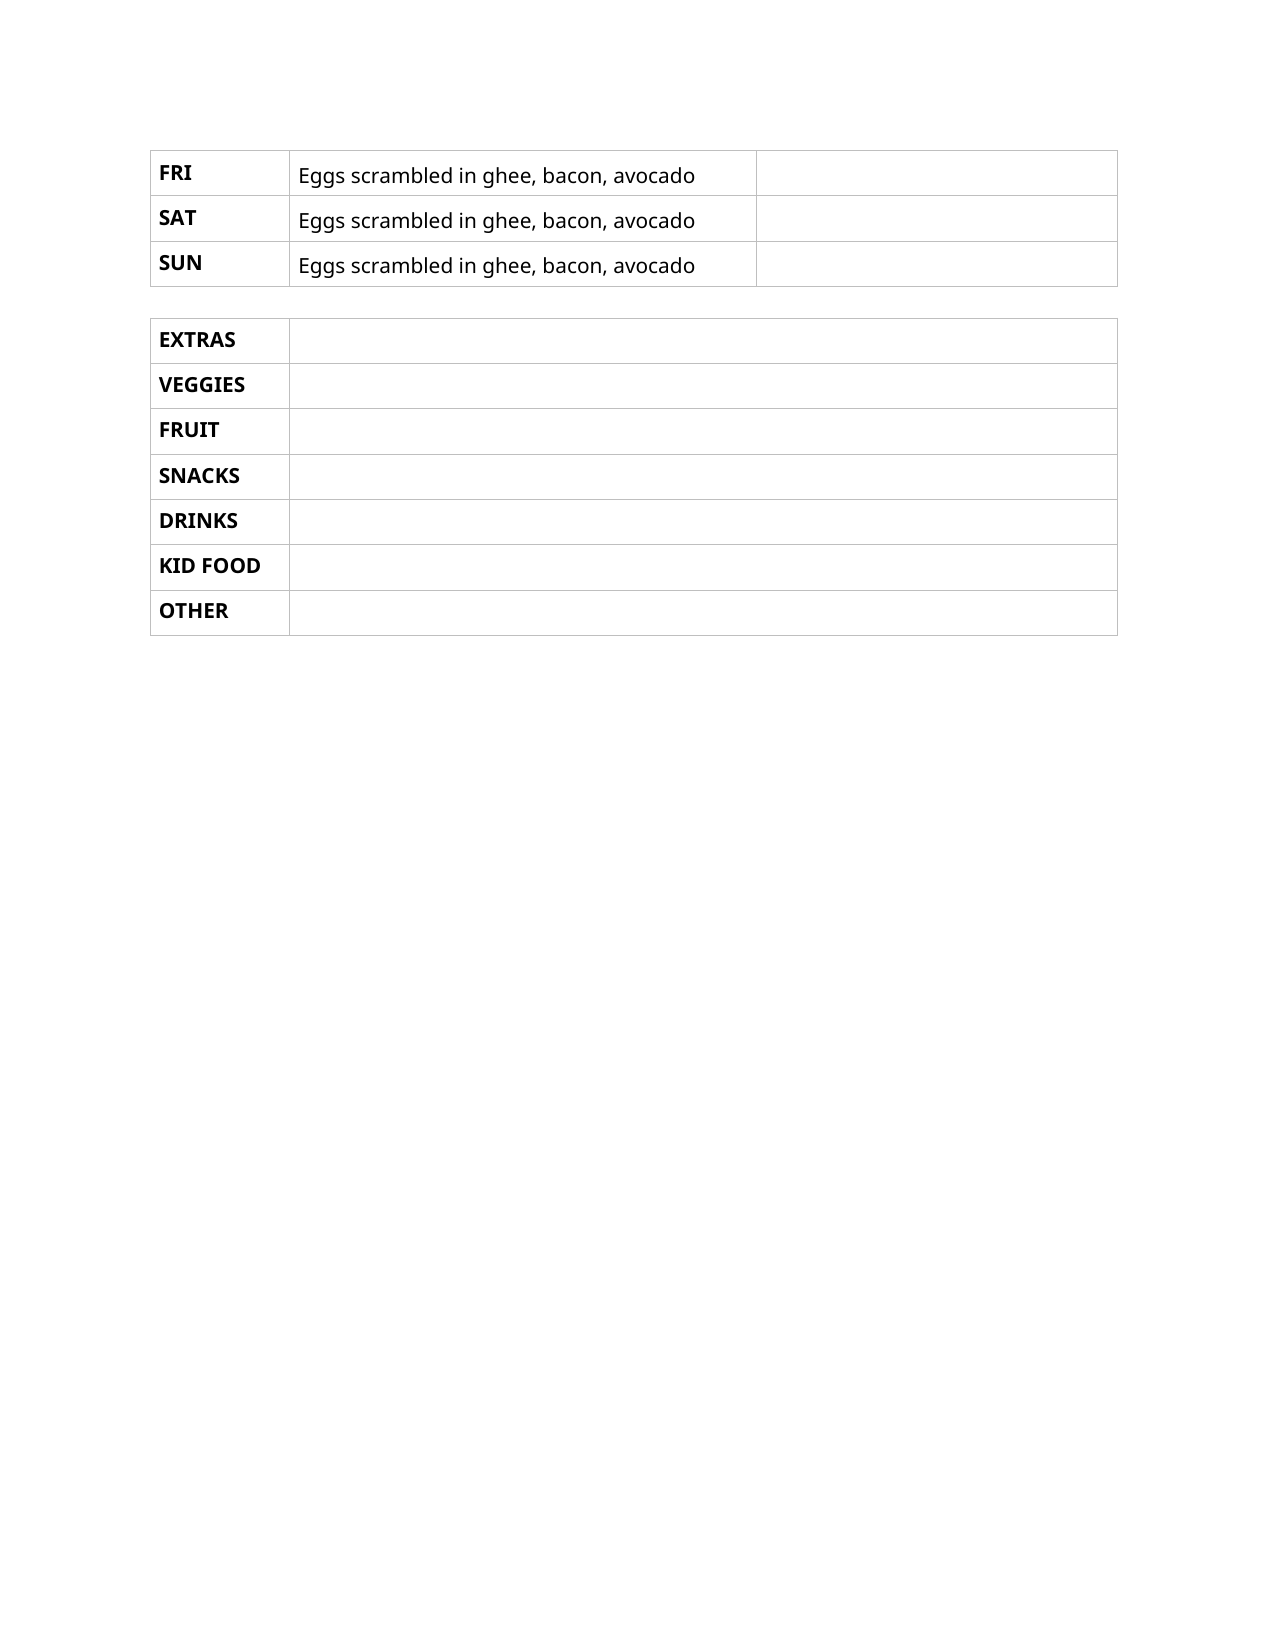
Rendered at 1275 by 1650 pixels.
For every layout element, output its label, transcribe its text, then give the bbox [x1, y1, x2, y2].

table_cell KID FOOD [151, 545, 289, 589]
table_cell Eggs scrambled in ghee, bacon, avocado [290, 196, 756, 241]
table_header Eggs scrambled in ghee, bacon, avocado [290, 151, 756, 195]
table_cell [290, 591, 1117, 635]
table_cell Eggs scrambled in ghee, bacon, avocado [290, 242, 756, 286]
table_header [757, 151, 1117, 195]
table_cell [757, 242, 1117, 286]
table_cell [757, 196, 1117, 241]
table_cell SAT [151, 196, 289, 241]
table_cell [290, 545, 1117, 589]
table_cell FRUIT [151, 409, 289, 454]
table_cell [290, 455, 1117, 499]
table_cell DRINKS [151, 500, 289, 544]
table_header [290, 319, 1117, 363]
table_cell [290, 364, 1117, 408]
table_cell [290, 500, 1117, 544]
table_header FRI [151, 151, 289, 195]
table_header EXTRAS [151, 319, 289, 363]
table_cell SNACKS [151, 455, 289, 499]
table_cell [290, 409, 1117, 454]
table_cell OTHER [151, 591, 289, 635]
table_cell SUN [151, 242, 289, 286]
table_cell VEGGIES [151, 364, 289, 408]
